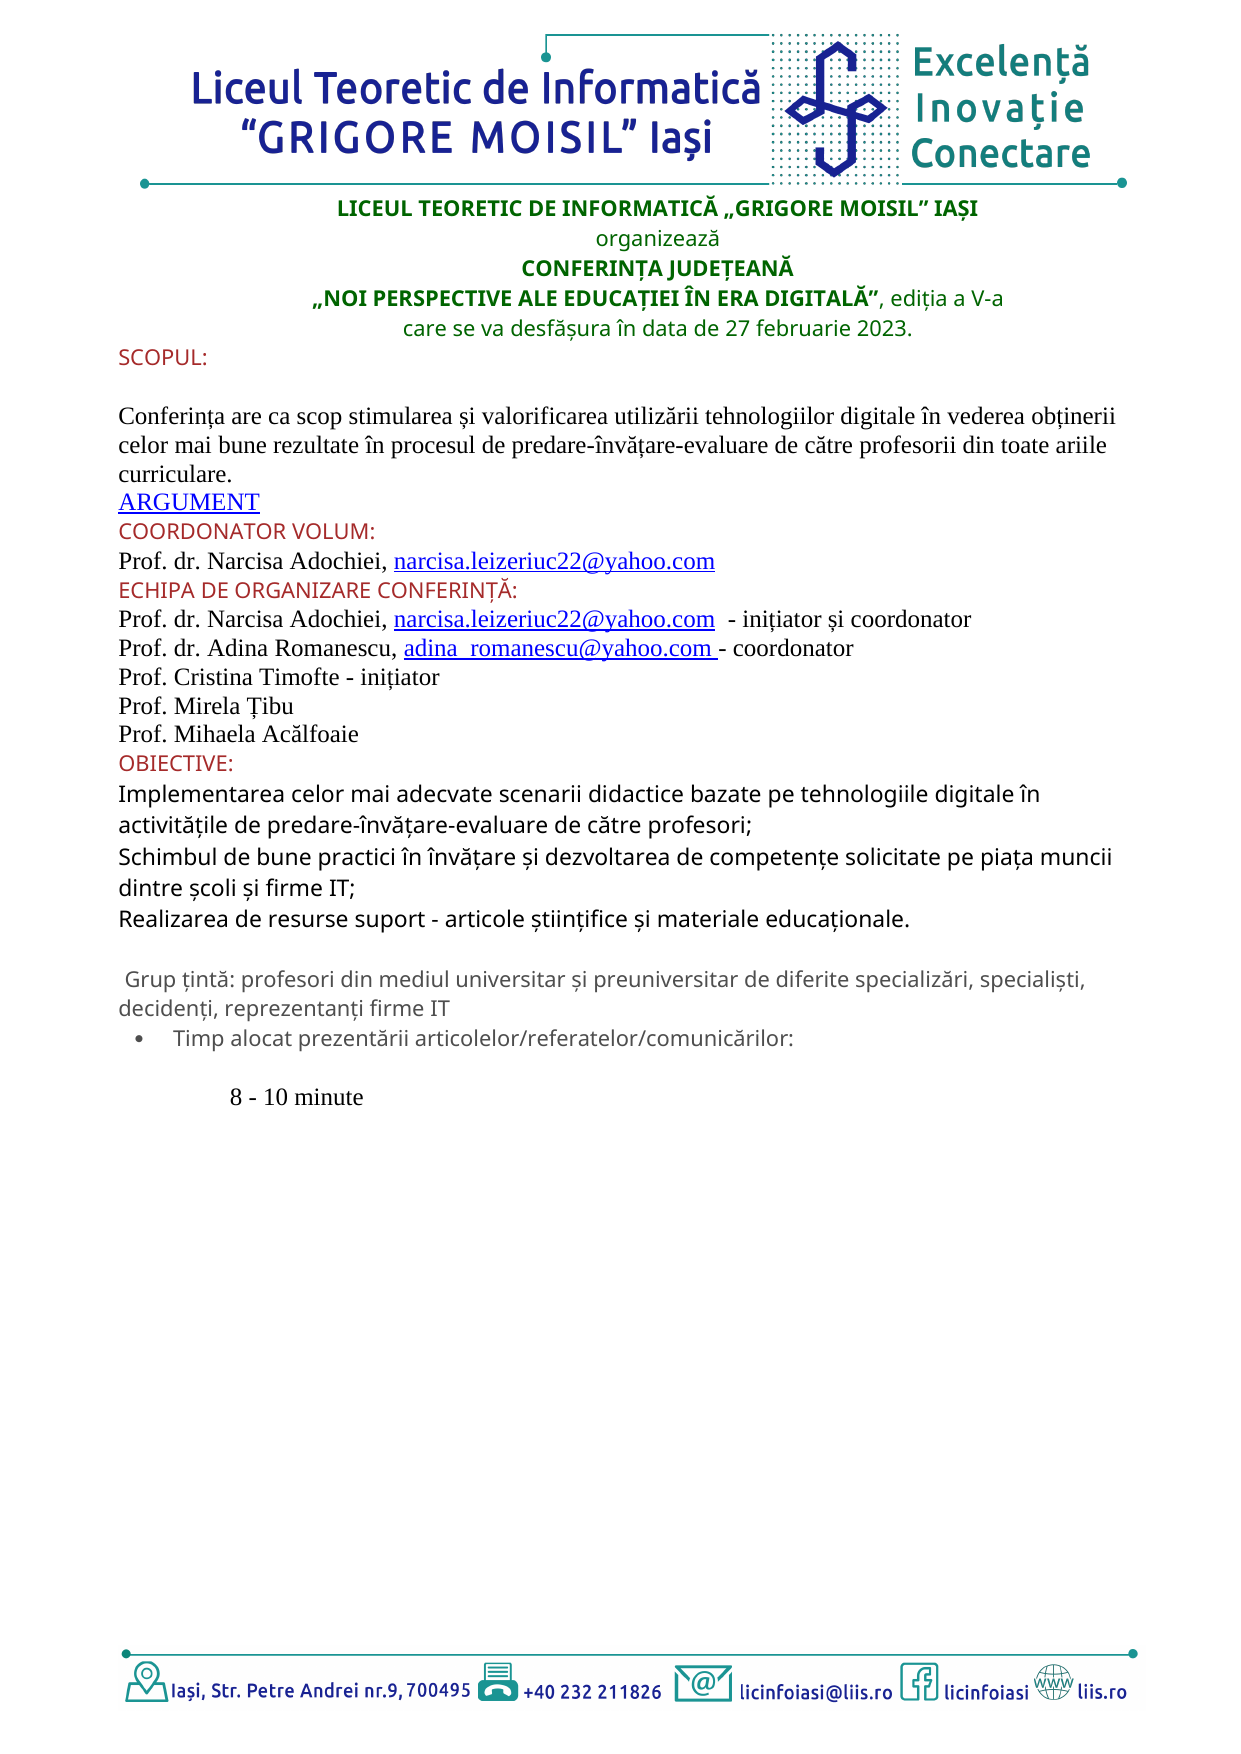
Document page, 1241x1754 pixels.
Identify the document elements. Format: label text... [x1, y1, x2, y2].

text Grup țintă: profesori din mediul universitar și preuniversitar de diferite specializări, specialiști, decidenți, reprezentanți firme IT [118, 963, 1122, 1023]
text Implementarea celor mai adecvate scenarii didactice bazate pe tehnologiile digitale în activitățile de predare-învățare-evaluare de către profesori; [118, 778, 1122, 841]
text COORDONATOR VOLUM: [118, 516, 1122, 546]
text ECHIPA DE ORGANIZARE CONFERINȚĂ: [118, 575, 1122, 604]
text Realizarea de resurse suport - articole științifice și materiale educaționale. [118, 903, 1122, 934]
text „NOI PERSPECTIVE ALE EDUCAȚIEI ÎN ERA DIGITALĂ”, ediția a V-a [193, 283, 1122, 312]
list Timp alocat prezentării articolelor/referatelor/comunicărilor: [135, 1023, 1122, 1053]
text Prof. Mirela Țibu [118, 691, 1122, 719]
text SCOPUL: [118, 342, 1122, 372]
text Prof. Mihaela Acălfoaie [118, 719, 1122, 748]
text Prof. Cristina Timofte - inițiator [118, 662, 1122, 691]
text Prof. dr. Narcisa Adochiei, narcisa.leizeriuc22@yahoo.com - inițiator și coordonator [118, 604, 1122, 633]
text ARGUMENT [118, 487, 1122, 516]
text Schimbul de bune practici în învățare și dezvoltarea de competențe solicitate pe piața muncii dintre școli și firme IT; [118, 841, 1122, 903]
text organizează [193, 223, 1122, 253]
picture [118, 1645, 1147, 1711]
text Prof. dr. Narcisa Adochiei, narcisa.leizeriuc22@yahoo.com [118, 546, 1122, 575]
picture [118, 29, 1144, 194]
text CONFERINȚA JUDEȚEANĂ [193, 253, 1122, 283]
text Prof. dr. Adina Romanescu, adina_romanescu@yahoo.com - coordonator [118, 633, 1122, 662]
text care se va desfășura în data de 27 februarie 2023. [193, 312, 1122, 342]
text Conferința are ca scop stimularea și valorificarea utilizării tehnologiilor digitale în vederea obținerii celor mai bune rezultate în procesul de predare-învățare-evaluare de către profesorii din toate ariile curriculare. [118, 401, 1122, 487]
text 8 - 10 minute [229, 1082, 1122, 1111]
text OBIECTIVE: [118, 748, 1122, 778]
text LICEUL TEORETIC DE INFORMATICĂ „GRIGORE MOISIL” IAȘI [193, 194, 1122, 223]
